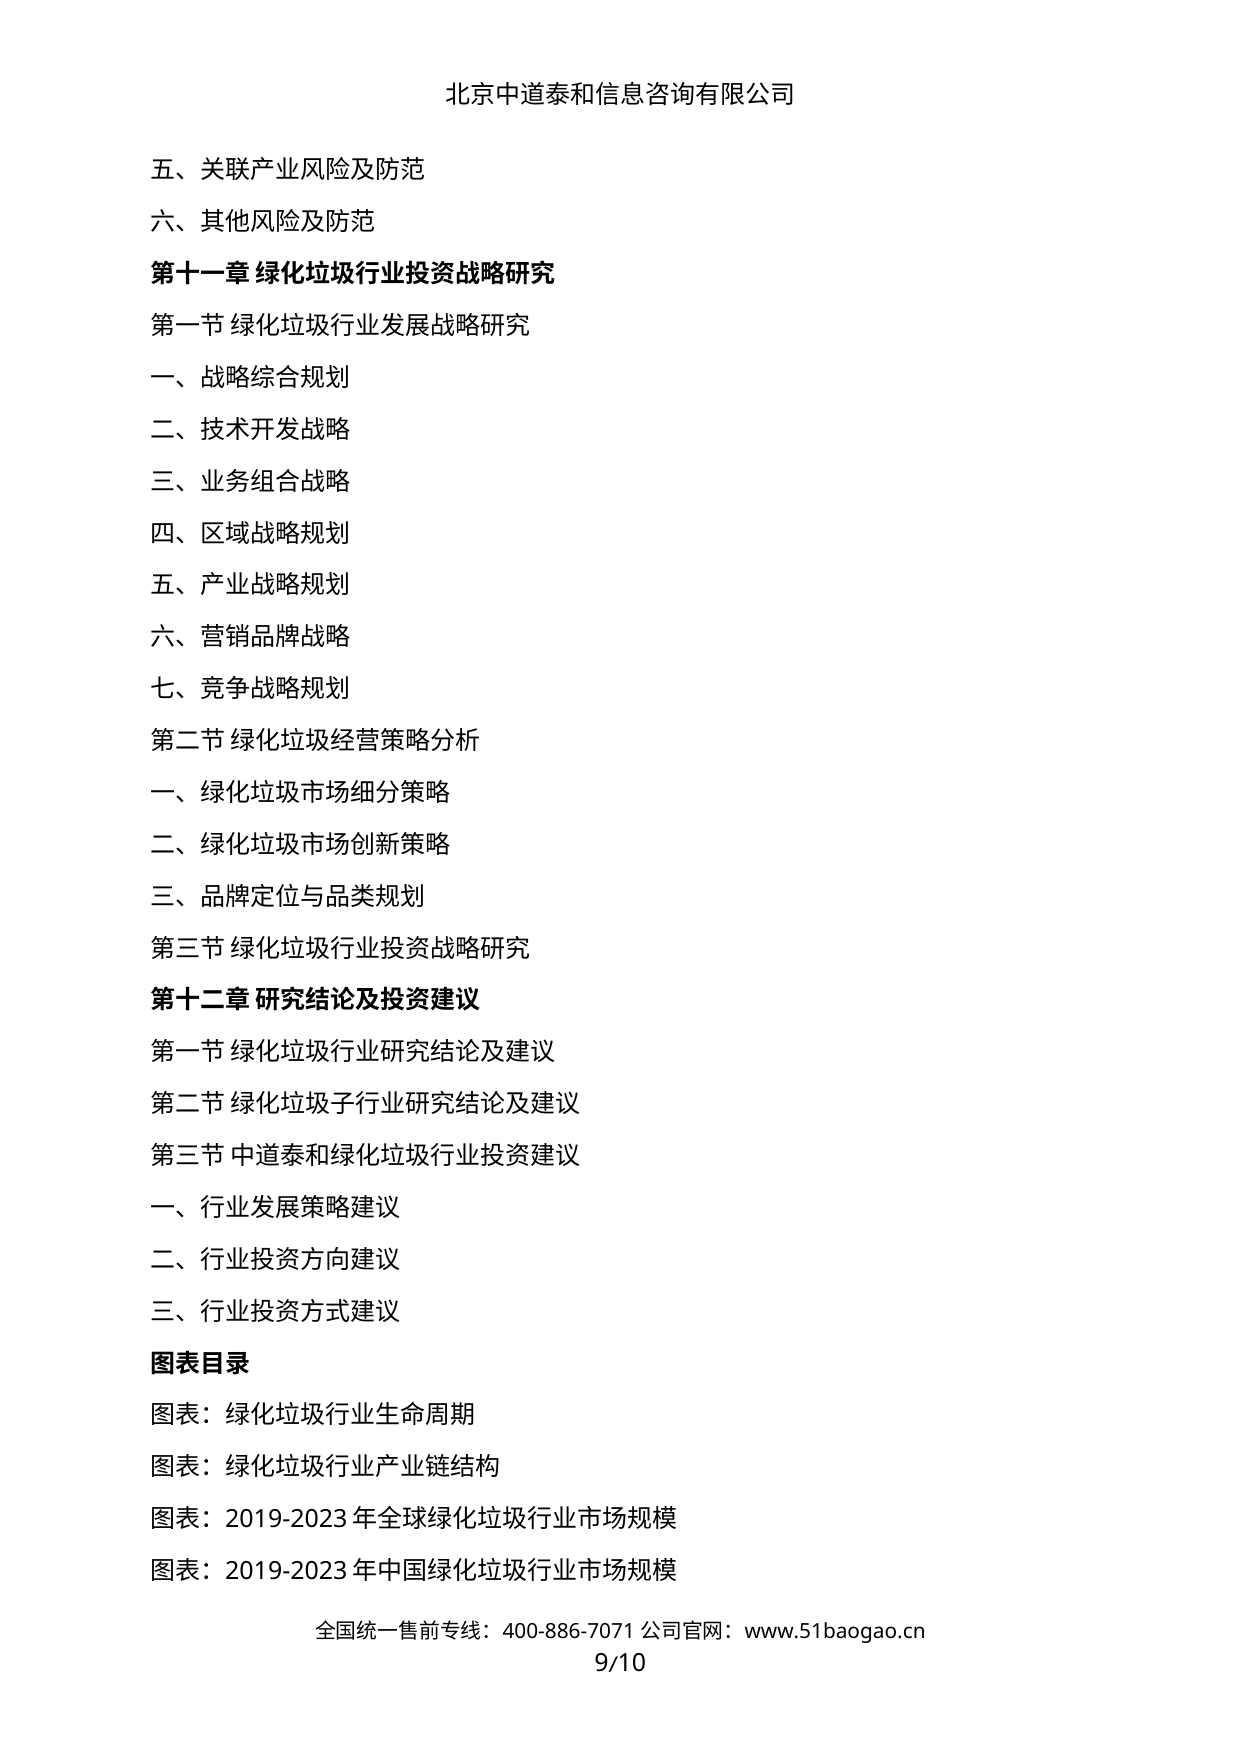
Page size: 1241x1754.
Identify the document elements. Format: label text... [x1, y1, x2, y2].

text 七、竞争战略规划 [150, 669, 1090, 705]
text 第三节 中道泰和绿化垃圾行业投资建议 [150, 1136, 1090, 1172]
text 二、行业投资方向建议 [150, 1239, 1090, 1276]
text 六、其他风险及防范 [150, 202, 1090, 238]
text 三、业务组合战略 [150, 461, 1090, 497]
text 三、行业投资方式建议 [150, 1291, 1090, 1327]
text 一、行业发展策略建议 [150, 1187, 1090, 1224]
text 六、营销品牌战略 [150, 617, 1090, 653]
text 第十二章 研究结论及投资建议 [150, 980, 1090, 1016]
text 图表：2019-2023年全球绿化垃圾行业市场规模 [150, 1499, 1090, 1535]
text 二、技术开发战略 [150, 409, 1090, 446]
text 图表目录 [150, 1343, 1090, 1379]
text 第十一章 绿化垃圾行业投资战略研究 [150, 254, 1090, 290]
text 五、关联产业风险及防范 [150, 150, 1090, 186]
text 第三节 绿化垃圾行业投资战略研究 [150, 928, 1090, 964]
text 第二节 绿化垃圾子行业研究结论及建议 [150, 1084, 1090, 1120]
text 一、绿化垃圾市场细分策略 [150, 772, 1090, 809]
text 图表：绿化垃圾行业生命周期 [150, 1395, 1090, 1431]
text 一、战略综合规划 [150, 357, 1090, 394]
text 四、区域战略规划 [150, 513, 1090, 549]
text 图表：2019-2023年中国绿化垃圾行业市场规模 [150, 1551, 1090, 1587]
text 五、产业战略规划 [150, 565, 1090, 601]
text 图表：绿化垃圾行业产业链结构 [150, 1447, 1090, 1483]
text 第一节 绿化垃圾行业发展战略研究 [150, 306, 1090, 342]
text 第二节 绿化垃圾经营策略分析 [150, 721, 1090, 757]
text 第一节 绿化垃圾行业研究结论及建议 [150, 1032, 1090, 1068]
text 三、品牌定位与品类规划 [150, 876, 1090, 912]
text 二、绿化垃圾市场创新策略 [150, 824, 1090, 861]
